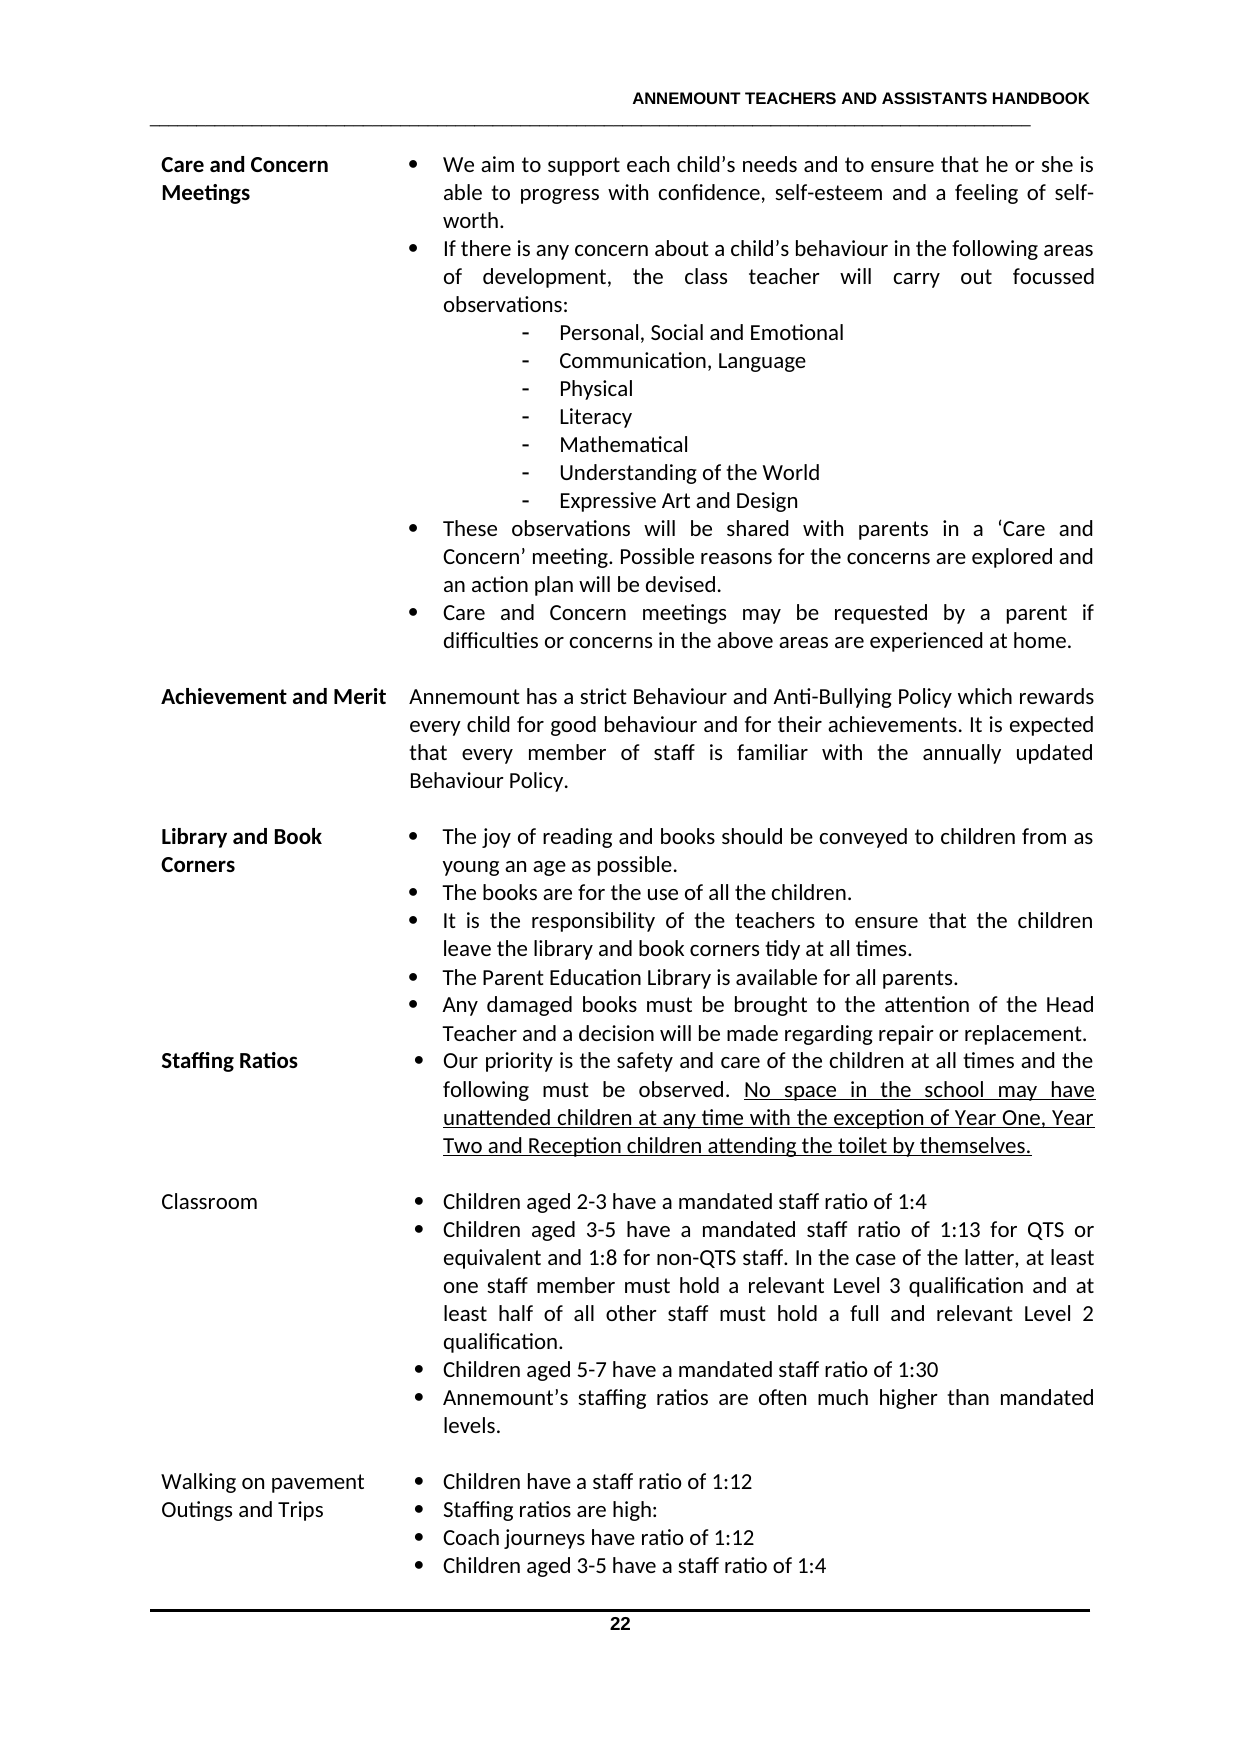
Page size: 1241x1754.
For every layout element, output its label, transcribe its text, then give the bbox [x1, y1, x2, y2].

table_cell Children aged 2-3 have a mandated staff ratio of 1:4 Children aged 3-5 have a mandated staff ratio of 1:13 for QTS or equivalent and 1:8 for non-QTS staff. In the case of the latter, at least one staff member must hold a relevant Level 3 qualification and at least half of all other staff must hold a full and relevant Level 2 qualification. Children aged 5-7 have a mandated staff ratio of 1:30 Annemount’s staffing ratios are often much higher than mandated levels. [398, 1187, 1107, 1467]
table_cell Our priority is the safety and care of the children at all times and the following must be observed. No space in the school may have unattended children at any time with the exception of Year One, Year Two and Reception children attending the toilet by themselves. [398, 1047, 1107, 1187]
table_cell Achievement and Merit [150, 683, 398, 822]
table_cell Classroom [150, 1187, 398, 1467]
table_header Care and Concern Meetings [150, 150, 398, 682]
table_cell Staffing Ratios [150, 1047, 398, 1187]
table_cell Library and Book Corners [150, 823, 398, 1047]
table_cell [398, 1495, 1107, 1579]
table_cell Annemount has a strict Behaviour and Anti-Bullying Policy which rewards every child for good behaviour and for their achievements. It is expected that every member of staff is familiar with the annually updated Behaviour Policy. [398, 683, 1107, 822]
table_header We aim to support each child’s needs and to ensure that he or she is able to progress with confidence, self-esteem and a feeling of self-worth. If there is any concern about a child’s behaviour in the following areas of development, the class teacher will carry out focussed observations: Personal, Social and Emotional Communication, Language Physical Literacy Mathematical Understanding of the World Expressive Art and Design These observations will be shared with parents in a ‘Care and Concern’ meeting. Possible reasons for the concerns are explored and an action plan will be devised. Care and Concern meetings may be requested by a parent if difficulties or concerns in the above areas are experienced at home. [398, 150, 1107, 682]
table_cell Walking on pavement [150, 1467, 398, 1495]
table_cell Children have a staff ratio of 1:12 [398, 1467, 1107, 1495]
table_cell The joy of reading and books should be conveyed to children from as young an age as possible. The books are for the use of all the children. It is the responsibility of the teachers to ensure that the children leave the library and book corners tidy at all times. The Parent Education Library is available for all parents. Any damaged books must be brought to the attention of the Head Teacher and a decision will be made regarding repair or replacement. [398, 823, 1107, 1047]
table_cell Outings and Trips [150, 1495, 398, 1579]
